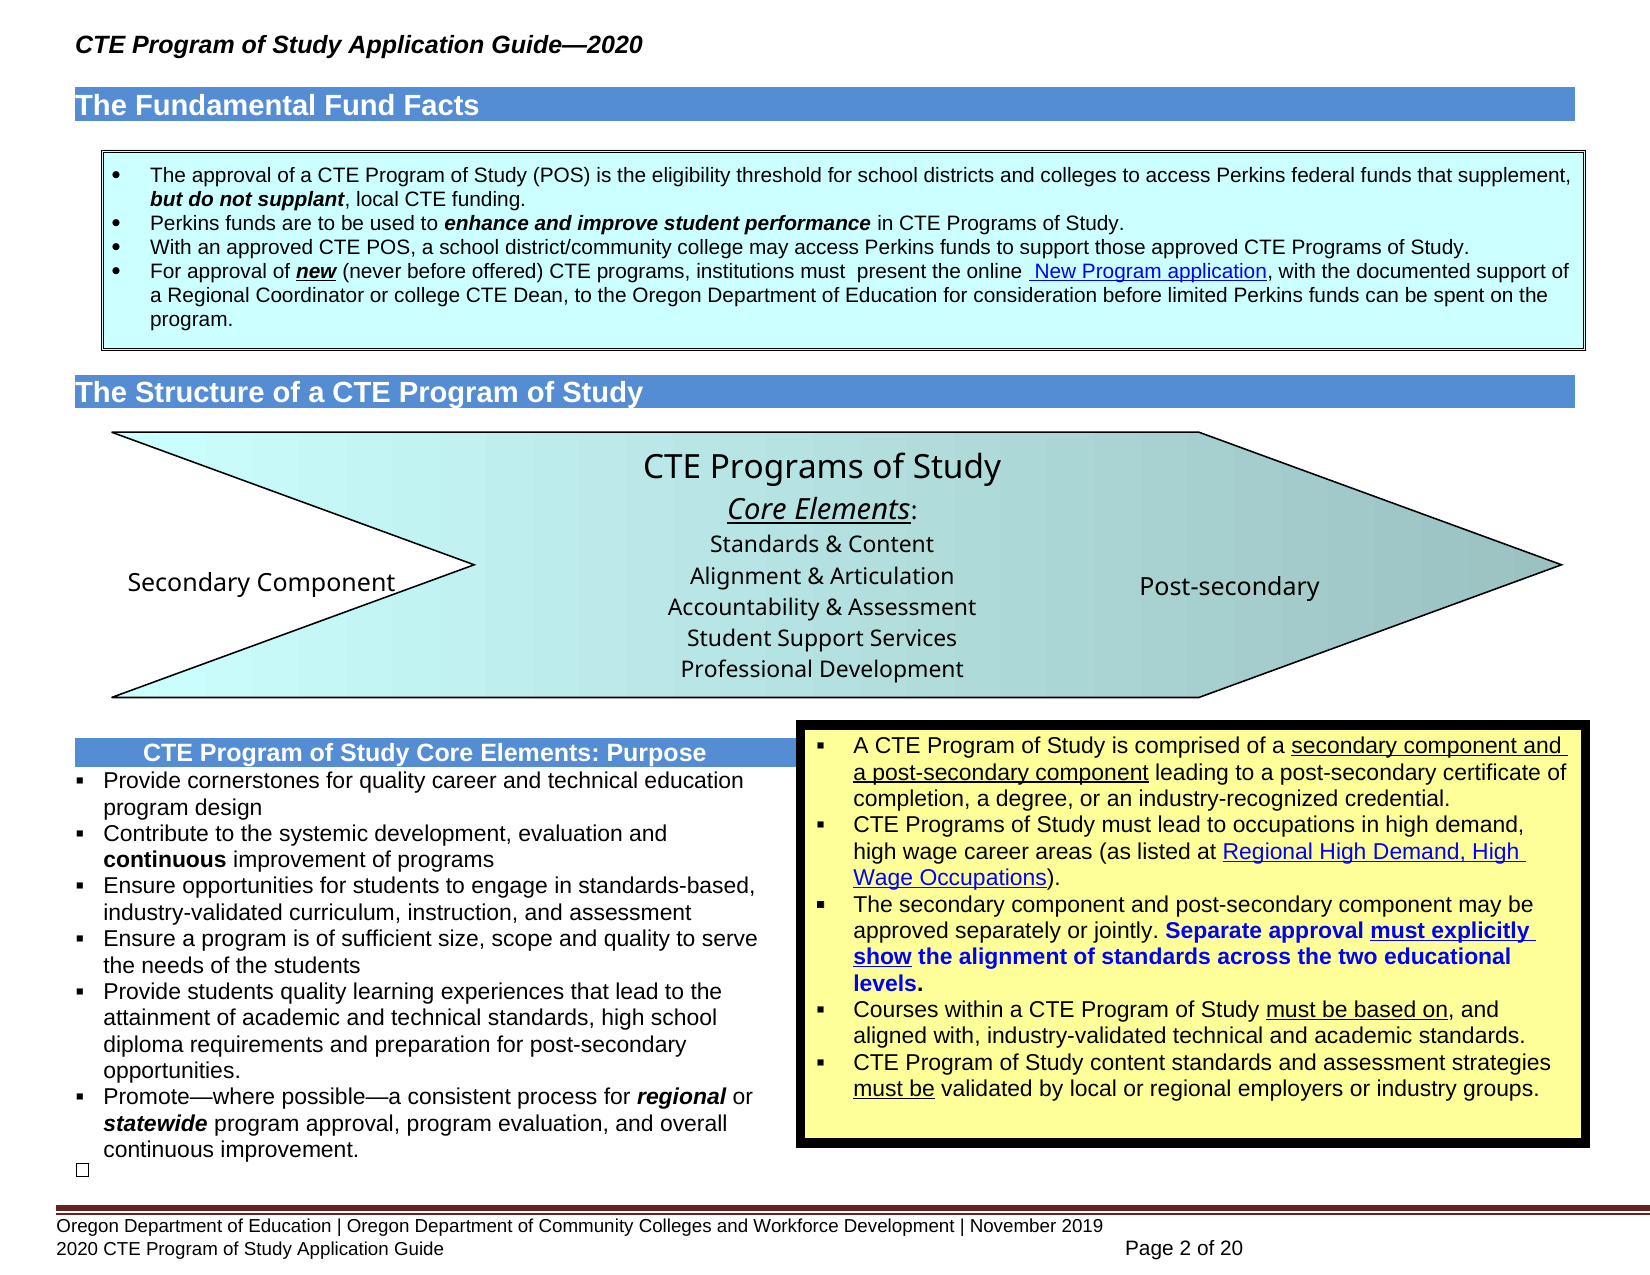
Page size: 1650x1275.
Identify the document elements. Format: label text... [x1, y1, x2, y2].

text - Component [75, 579, 430, 613]
text Postsecondary Componen [1342, 613, 1575, 647]
list Ensure opportunities for students to engage in standards-based, industry-validated curriculum, instruction, and assessment [75, 872, 796, 925]
list Provide students quality learning experiences that lead to the attainment of academic and technical standards, high school diploma requirements and preparation for post-secondary opportunities. [75, 978, 796, 1083]
list For approval of new (never before offered) CTE programs, institutions must present the online New Program application, with the documented support of a Regional Coordinator or college CTE Dean, to the Oregon Department of Education for consideration before limited Perkins funds can be spent on the program. [104, 246, 1583, 348]
list With an approved CTE POS, a school district/community college may access Perkins funds to support those approved CTE Programs of Study. [104, 222, 1583, 246]
text Postsecondary Componen [75, 613, 337, 647]
text - Component [1435, 579, 1575, 613]
list Contribute to the systemic development, evaluation and continuous improvement of programs [75, 820, 796, 872]
list Perkins funds are to be used to enhance and improve student performance in CTE Programs of Study. [104, 197, 1583, 222]
list Ensure a program is of sufficient size, scope and quality to serve the needs of the students [75, 925, 796, 978]
list Promote—where possible—a consistent process for regional or statewide program approval, program evaluation, and overall continuous improvement. [75, 1083, 1575, 1162]
text The Structure of a CTE Program of Study [75, 375, 1575, 408]
list Provide cornerstones for quality career and technical education program design [75, 767, 796, 820]
text The Fundamental Fund Facts [75, 87, 1575, 121]
list The approval of a CTE Program of Study (POS) is the eligibility threshold for school districts and colleges to access Perkins federal funds that supplement, but do not supplant, local CTE funding. [104, 153, 1583, 197]
subtitle CTE Program of Study Core Elements: Purpose [75, 738, 796, 767]
